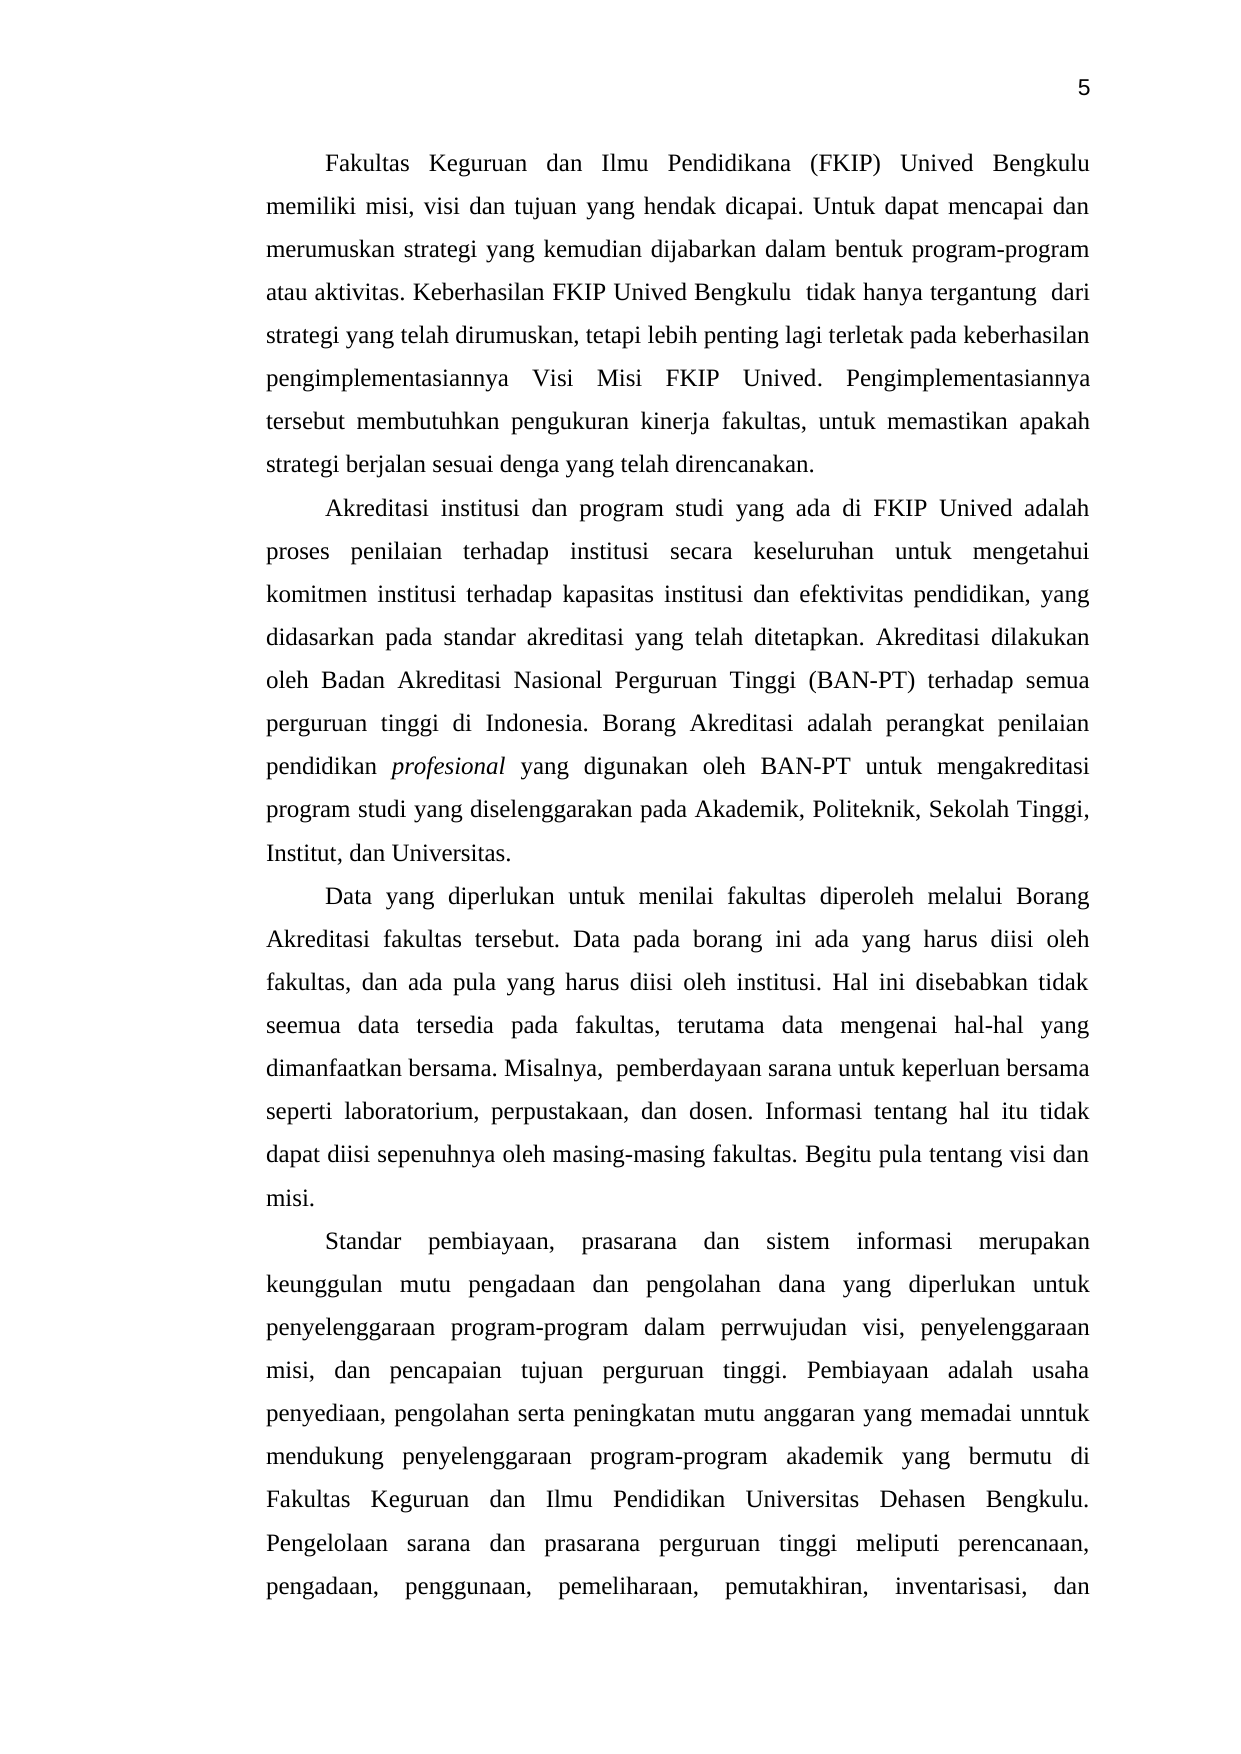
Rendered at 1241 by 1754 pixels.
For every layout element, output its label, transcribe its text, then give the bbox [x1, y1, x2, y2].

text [266, 1226, 1090, 1599]
text Fakultas Keguruan dan Ilmu Pendidikana (FKIP) Unived Bengkulu memiliki misi, visi dan tujuan yang hendak dicapai. Untuk dapat mencapai dan merumuskan strategi yang kemudian dijabarkan dalam bentuk program-program atau aktivitas. Keberhasilan FKIP Unived Bengkulu tidak hanya tergantung dari strategi yang telah dirumuskan, tetapi lebih penting lagi terletak pada keberhasilan pengimplementasiannya Visi Misi FKIP Unived. Pengimplementasiannya tersebut membutuhkan pengukuran kinerja fakultas, untuk memastikan apakah strategi berjalan sesuai denga yang telah direncanakan. [266, 148, 1090, 478]
text Akreditasi institusi dan program studi yang ada di FKIP Unived adalah proses penilaian terhadap institusi secara keseluruhan untuk mengetahui komitmen institusi terhadap kapasitas institusi dan efektivitas pendidikan, yang didasarkan pada standar akreditasi yang telah ditetapkan. Akreditasi dilakukan oleh Badan Akreditasi Nasional Perguruan Tinggi (BAN-PT) terhadap semua perguruan tinggi di Indonesia. Borang Akreditasi adalah perangkat penilaian pendidikan profesional yang digunakan oleh BAN-PT untuk mengakreditasi program studi yang diselenggarakan pada Akademik, Politeknik, Sekolah Tinggi, Institut, dan Universitas. [266, 493, 1090, 866]
text Data yang diperlukan untuk menilai fakultas diperoleh melalui Borang Akreditasi fakultas tersebut. Data pada borang ini ada yang harus diisi oleh fakultas, dan ada pula yang harus diisi oleh institusi. Hal ini disebabkan tidak seemua data tersedia pada fakultas, terutama data mengenai hal-hal yang dimanfaatkan bersama. Misalnya, pemberdayaan sarana untuk keperluan bersama seperti laboratorium, perpustakaan, dan dosen. Informasi tentang hal itu tidak dapat diisi sepenuhnya oleh masing-masing fakultas. Begitu pula tentang visi dan misi. [266, 881, 1090, 1211]
